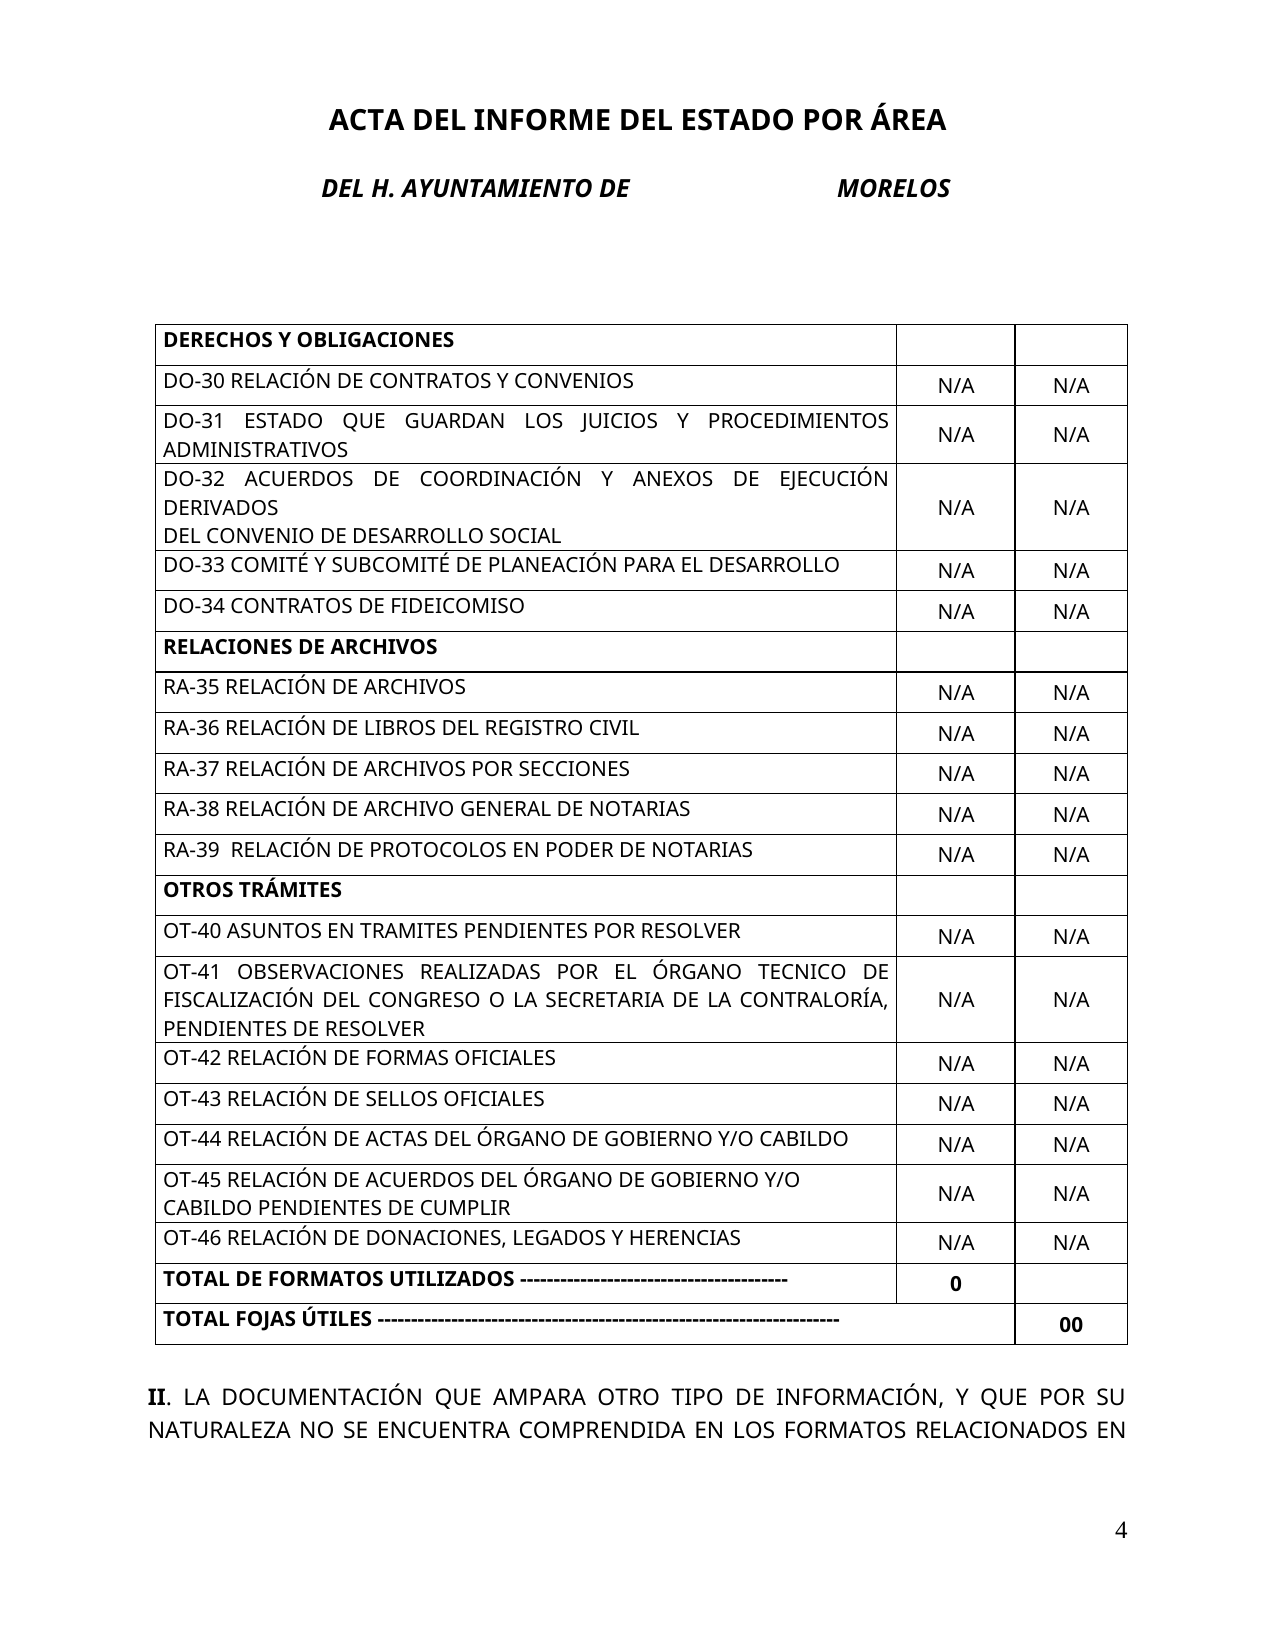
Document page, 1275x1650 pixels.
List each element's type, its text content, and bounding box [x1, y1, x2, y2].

table_cell [1016, 632, 1127, 671]
table_cell N/A [1016, 794, 1127, 834]
table_cell N/A [1016, 1043, 1127, 1083]
table_cell [897, 325, 1014, 365]
table_cell N/A [897, 1165, 1014, 1222]
table_cell DO-34 CONTRATOS DE FIDEICOMISO [156, 591, 896, 631]
table_cell N/A [897, 366, 1014, 405]
table_cell N/A [1016, 1125, 1127, 1164]
table_cell RA-39 RELACIÓN DE PROTOCOLOS EN PODER DE NOTARIAS [156, 835, 896, 874]
table_cell N/A [1016, 957, 1127, 1042]
table_cell N/A [897, 591, 1014, 631]
table_cell OT-46 RELACIÓN DE DONACIONES, LEGADOS Y HERENCIAS [156, 1223, 896, 1263]
table_cell RA-38 RELACIÓN DE ARCHIVO GENERAL DE NOTARIAS [156, 794, 896, 834]
table_cell N/A [1016, 406, 1127, 463]
table_cell N/A [897, 1043, 1014, 1083]
table_cell N/A [1016, 551, 1127, 590]
table_cell N/A [897, 1084, 1014, 1123]
table_cell OT-42 RELACIÓN DE FORMAS OFICIALES [156, 1043, 896, 1083]
table_cell N/A [1016, 366, 1127, 405]
table_cell N/A [897, 464, 1014, 549]
table_cell N/A [897, 916, 1014, 956]
table_cell N/A [1016, 1084, 1127, 1123]
table_cell OT-41 OBSERVACIONES REALIZADAS POR EL ÓRGANO TECNICO DE FISCALIZACIÓN DEL CONGRESO O LA SECRETARIA DE LA CONTRALORÍA, PENDIENTES DE RESOLVER [156, 957, 896, 1042]
table_cell N/A [1016, 591, 1127, 631]
table_cell N/A [1016, 1165, 1127, 1222]
table_cell N/A [897, 1125, 1014, 1164]
table_cell RA-36 RELACIÓN DE LIBROS DEL REGISTRO CIVIL [156, 713, 896, 753]
table_cell OT-40 ASUNTOS EN TRAMITES PENDIENTES POR RESOLVER [156, 916, 896, 956]
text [148, 1378, 1127, 1445]
table_cell DO-32 ACUERDOS DE COORDINACIÓN Y ANEXOS DE EJECUCIÓN DERIVADOS DEL CONVENIO DE DESARROLLO SOCIAL [156, 464, 896, 549]
table_cell N/A [1016, 464, 1127, 549]
table_cell N/A [897, 835, 1014, 874]
table_cell N/A [897, 754, 1014, 793]
table_cell TOTAL DE FORMATOS UTILIZADOS ---------------------------------------- [156, 1264, 896, 1303]
table_cell [1016, 1264, 1127, 1303]
table_cell 00 [1016, 1304, 1127, 1344]
table_cell N/A [897, 551, 1014, 590]
table_cell [1016, 876, 1127, 915]
table_cell TOTAL FOJAS ÚTILES --------------------------------------------------------------------- [156, 1304, 1014, 1344]
table_cell DO-31 ESTADO QUE GUARDAN LOS JUICIOS Y PROCEDIMIENTOS ADMINISTRATIVOS [156, 406, 896, 463]
table_cell N/A [897, 957, 1014, 1042]
table_cell N/A [897, 1223, 1014, 1263]
table_cell [897, 876, 1014, 915]
table_cell OT-44 RELACIÓN DE ACTAS DEL ÓRGANO DE GOBIERNO Y/O CABILDO [156, 1125, 896, 1164]
table_cell OT-43 RELACIÓN DE SELLOS OFICIALES [156, 1084, 896, 1123]
table_cell N/A [1016, 916, 1127, 956]
table_cell N/A [1016, 835, 1127, 874]
table_cell RA-35 RELACIÓN DE ARCHIVOS [156, 673, 896, 712]
table_cell N/A [1016, 1223, 1127, 1263]
table_cell N/A [897, 406, 1014, 463]
table_cell DERECHOS Y OBLIGACIONES [156, 325, 896, 365]
table_cell DO-33 COMITÉ Y SUBCOMITÉ DE PLANEACIÓN PARA EL DESARROLLO [156, 551, 896, 590]
table_cell 0 [897, 1264, 1014, 1303]
table_cell RELACIONES DE ARCHIVOS [156, 632, 896, 671]
table_cell RA-37 RELACIÓN DE ARCHIVOS POR SECCIONES [156, 754, 896, 793]
table_cell OT-45 RELACIÓN DE ACUERDOS DEL ÓRGANO DE GOBIERNO Y/O CABILDO PENDIENTES DE CUMPLIR [156, 1165, 896, 1222]
table_cell N/A [897, 794, 1014, 834]
table_cell [897, 632, 1014, 671]
table_cell DO-30 RELACIÓN DE CONTRATOS Y CONVENIOS [156, 366, 896, 405]
table_cell OTROS TRÁMITES [156, 876, 896, 915]
table_cell [1016, 325, 1127, 365]
table_cell N/A [1016, 673, 1127, 712]
table_cell N/A [897, 713, 1014, 753]
table_cell N/A [1016, 713, 1127, 753]
table_cell N/A [897, 673, 1014, 712]
table_cell N/A [1016, 754, 1127, 793]
